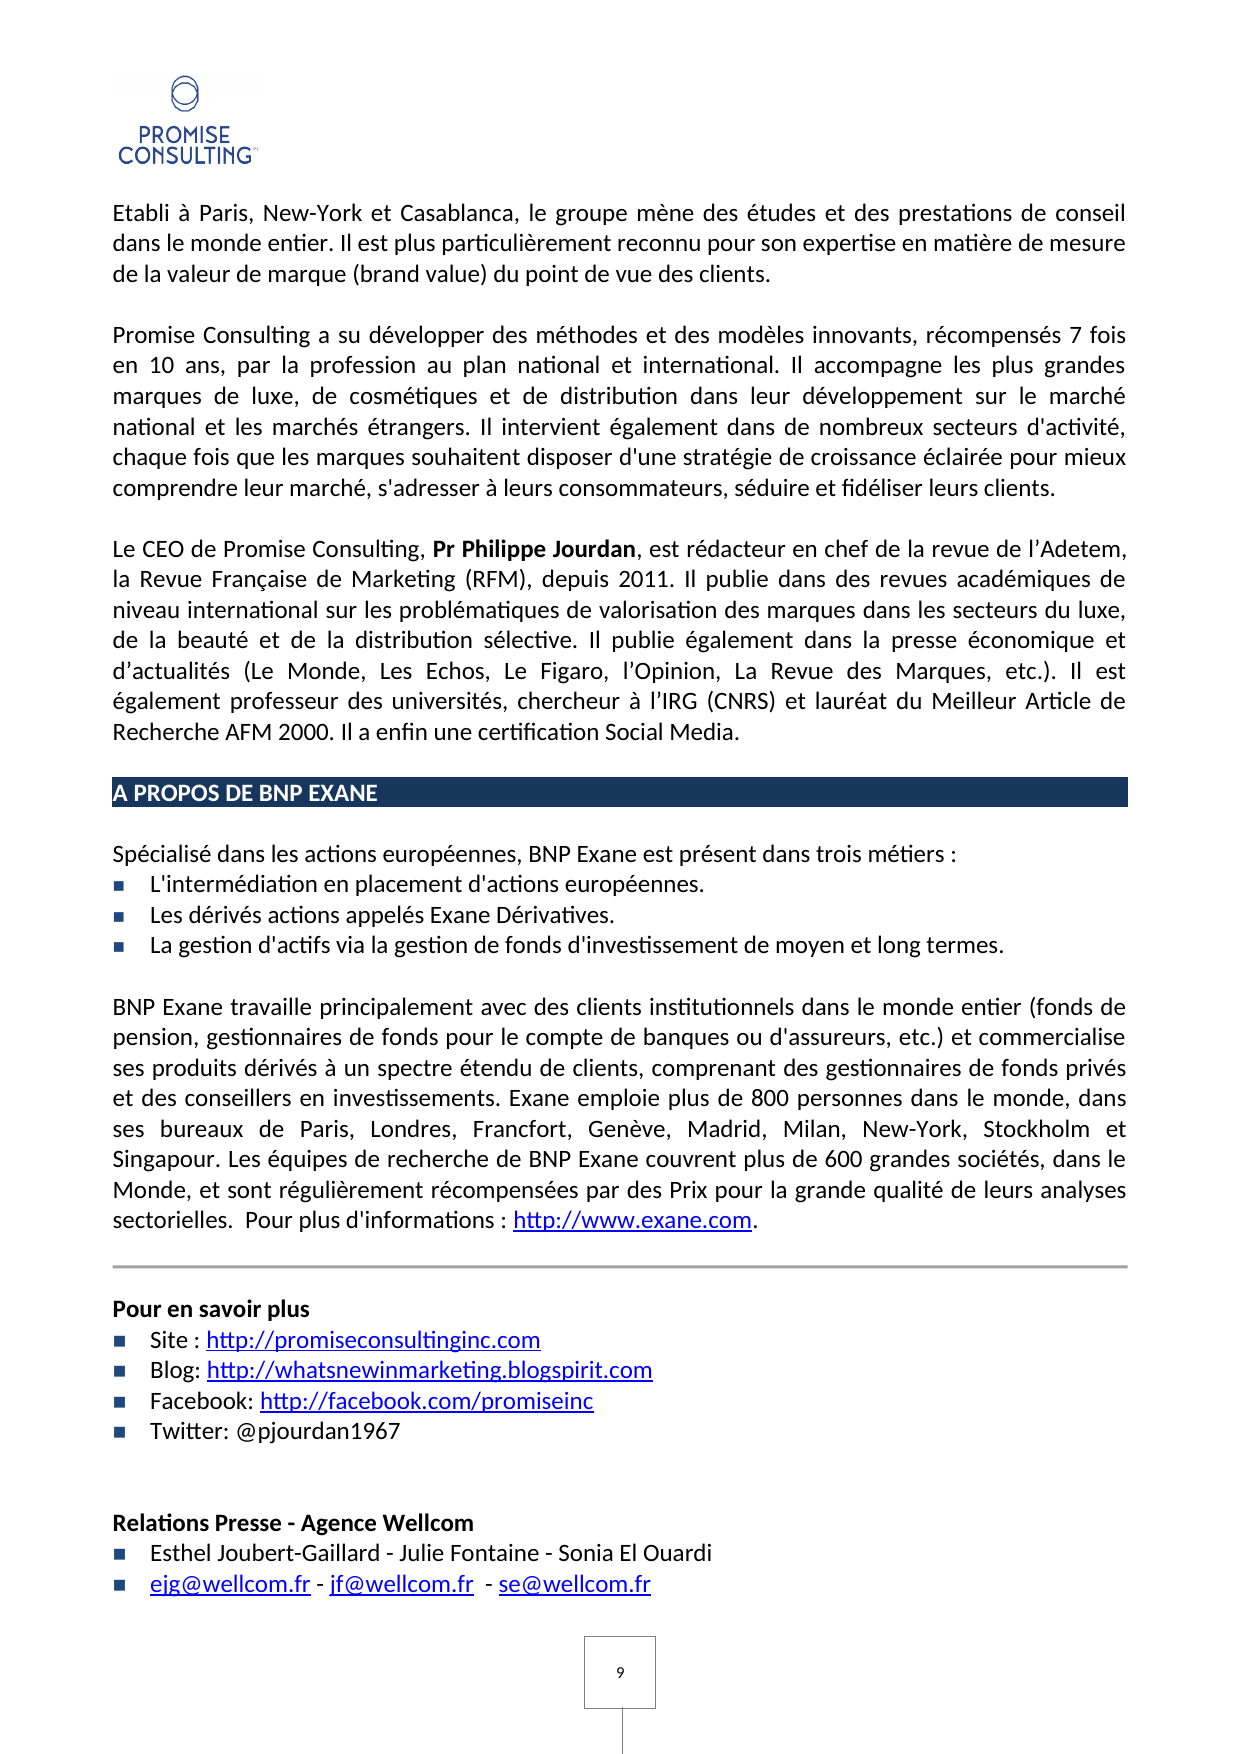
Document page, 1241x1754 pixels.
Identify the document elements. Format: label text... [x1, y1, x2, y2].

text Le CEO de Promise Consulting, Pr Philippe Jourdan, est rédacteur en chef de la revue de l’Adetem, la Revue Française de Marketing (RFM), depuis 2011. Il publie dans des revues académiques de niveau international sur les problématiques de valorisation des marques dans les secteurs du luxe, de la beauté et de la distribution sélective. Il publie également dans la presse économique et d’actualités (Le Monde, Les Echos, Le Figaro, l’Opinion, La Revue des Marques, etc.). Il est également professeur des universités, chercheur à l’IRG (CNRS) et lauréat du Meilleur Article de Recherche AFM 2000. Il a enfin une certification Social Media. [112, 533, 1128, 746]
text Relations Presse - Agence Wellcom [112, 1507, 1128, 1537]
text Pour en savoir plus [112, 1293, 1128, 1324]
text Promise Consulting a su développer des méthodes et des modèles innovants, récompensés 7 fois en 10 ans, par la profession au plan national et international. Il accompagne les plus grandes marques de luxe, de cosmétiques et de distribution dans leur développement sur le marché national et les marchés étrangers. Il intervient également dans de nombreux secteurs d'activité, chaque fois que les marques souhaitent disposer d'une stratégie de croissance éclairée pour mieux comprendre leur marché, s'adresser à leurs consommateurs, séduire et fidéliser leurs clients. [112, 319, 1128, 502]
text A PROPOS DE BNP EXANE [112, 777, 1128, 807]
picture [112, 73, 263, 169]
list Site : http://promiseconsultinginc.com [112, 1324, 1128, 1354]
text BNP Exane travaille principalement avec des clients institutionnels dans le monde entier (fonds de pension, gestionnaires de fonds pour le compte de banques ou d'assureurs, etc.) et commercialise ses produits dérivés à un spectre étendu de clients, comprenant des gestionnaires de fonds privés et des conseillers en investissements. Exane emploie plus de 800 personnes dans le monde, dans ses bureaux de Paris, Londres, Francfort, Genève, Madrid, Milan, New-York, Stockholm et Singapour. Les équipes de recherche de BNP Exane couvrent plus de 600 grandes sociétés, dans le Monde, et sont régulièrement récompensées par des Prix pour la grande qualité de leurs analyses sectorielles. Pour plus d'informations : http://www.exane.com. [112, 991, 1128, 1235]
list Les dérivés actions appelés Exane Dérivatives. [112, 899, 1128, 929]
list L'intermédiation en placement d'actions européennes. [112, 868, 1128, 899]
list ejg@wellcom.fr - jf@wellcom.fr - se@wellcom.fr [112, 1568, 1128, 1598]
list Facebook: http://facebook.com/promiseinc [112, 1385, 1128, 1415]
list Blog: http://whatsnewinmarketing.blogspirit.com [112, 1354, 1128, 1385]
list La gestion d'actifs via la gestion de fonds d'investissement de moyen et long termes. [112, 929, 1128, 960]
text Spécialisé dans les actions européennes, BNP Exane est présent dans trois métiers : [112, 838, 1128, 868]
list Esthel Joubert-Gaillard - Julie Fontaine - Sonia El Ouardi [112, 1537, 1128, 1568]
text Etabli à Paris, New-York et Casablanca, le groupe mène des études et des prestations de conseil dans le monde entier. Il est plus particulièrement reconnu pour son expertise en matière de mesure de la valeur de marque (brand value) du point de vue des clients. [112, 197, 1128, 289]
list Twitter: @pjourdan1967 [112, 1415, 1128, 1446]
